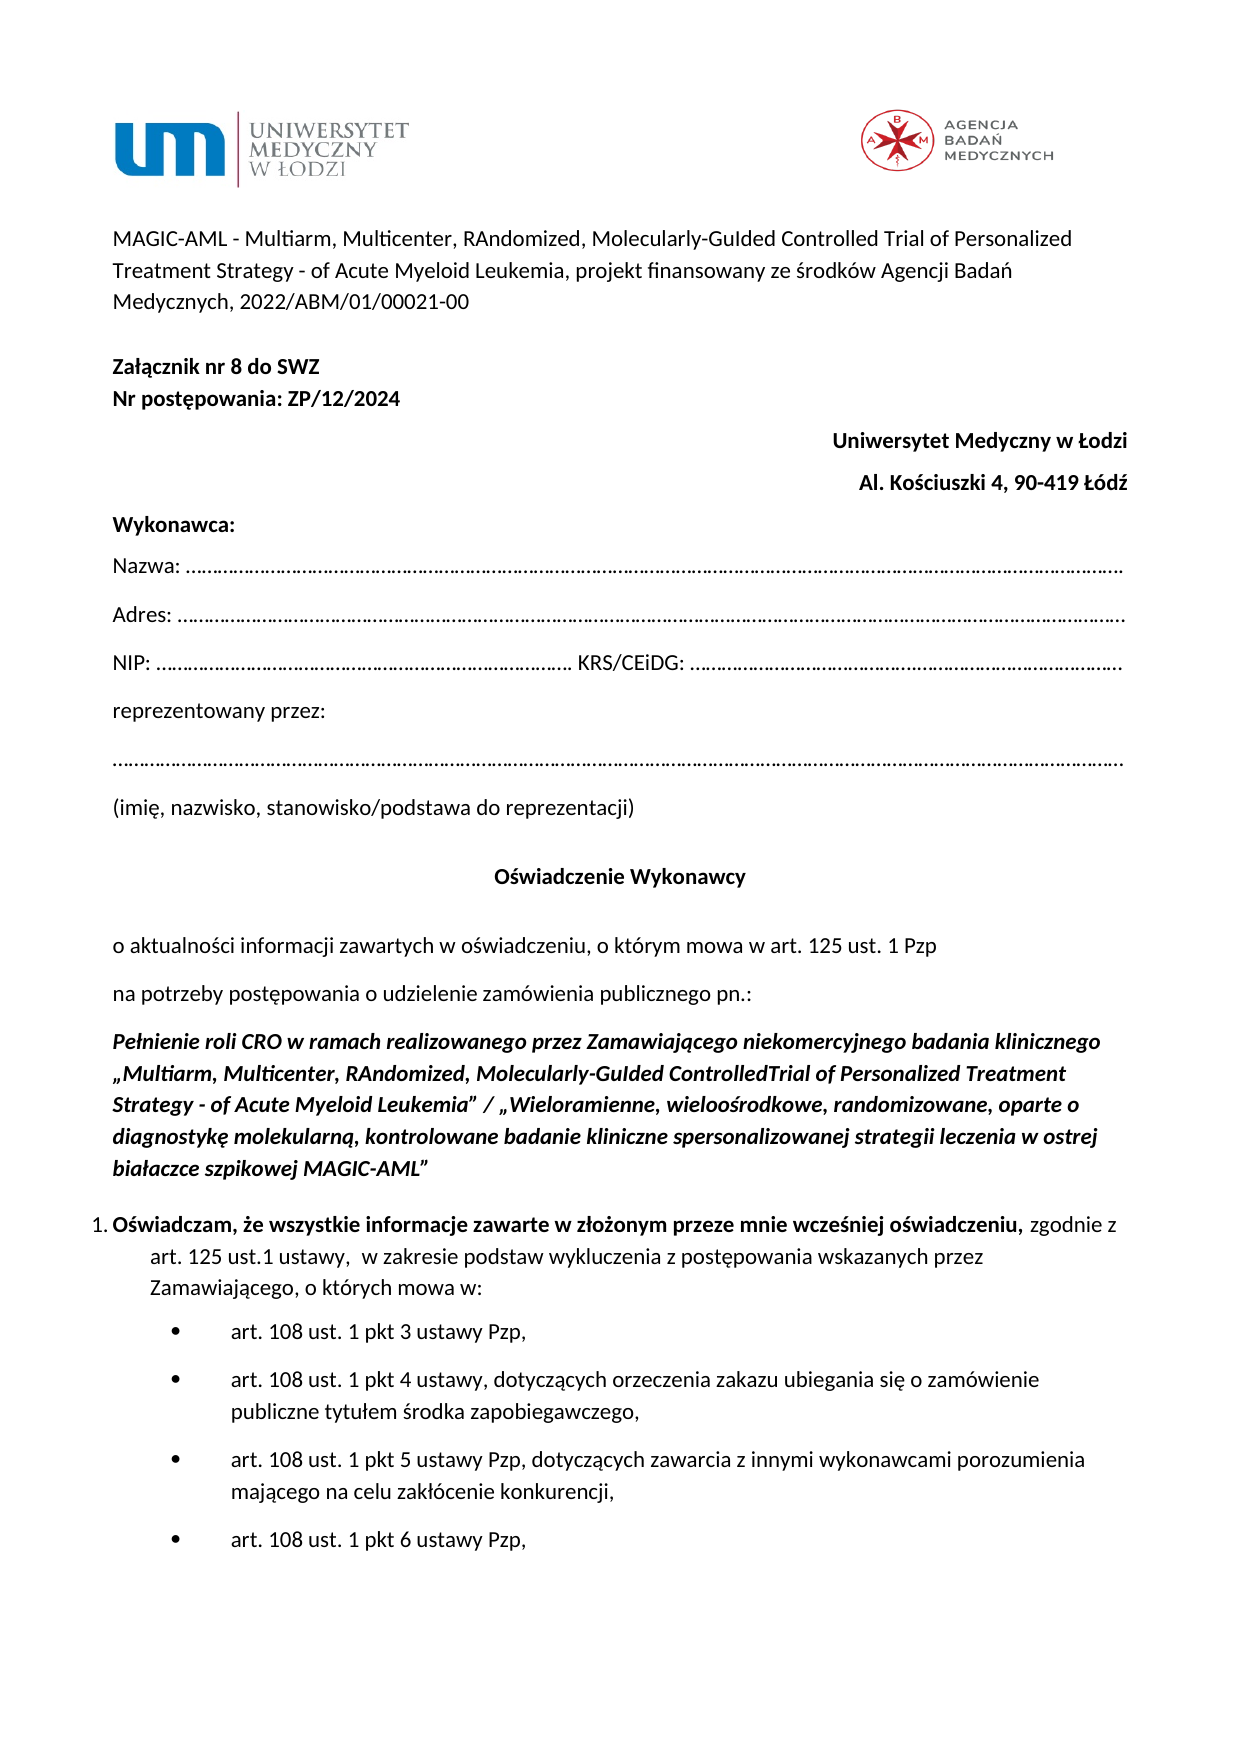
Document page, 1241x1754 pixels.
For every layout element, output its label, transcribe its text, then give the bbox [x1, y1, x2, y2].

text o aktualności informacji zawartych w oświadczeniu, o którym mowa w art. 125 ust. 1 Pzp [112, 931, 1128, 959]
subtitle Załącznik nr 8 do SWZ [112, 352, 1128, 380]
picture [850, 92, 1061, 188]
list Oświadczam, że wszystkie informacje zawarte w złożonym przeze mnie wcześniej oświadczeniu, zgodnie z art. 125 ust.1 ustawy, w zakresie podstaw wykluczenia z postępowania wskazanych przez Zamawiającego, o których mowa w: [91, 1210, 1128, 1301]
text Adres: ……………………………………………………………………………………………………………………………………………………………… [112, 600, 1128, 628]
text art. 108 ust. 1 pkt 3 ustawy Pzp, [172, 1317, 1128, 1345]
text Nr postępowania: ZP/12/2024 [112, 384, 1128, 412]
picture [112, 110, 411, 188]
text Wykonawca: [112, 510, 1128, 538]
text Al. Kościuszki 4, 90-419 Łódź [112, 468, 1128, 496]
text na potrzeby postępowania o udzielenie zamówienia publicznego pn.: [112, 979, 1128, 1007]
text reprezentowany przez: [112, 696, 1128, 724]
subtitle MAGIC-AML - Multiarm, Multicenter, RAndomized, Molecularly-GuIded Controlled Trial of Personalized Treatment Strategy - of Acute Myeloid Leukemia, projekt finansowany ze środków Agencji Badań Medycznych, 2022/ABM/01/00021-00 [112, 224, 1128, 315]
text (imię, nazwisko, stanowisko/podstawa do reprezentacji) [112, 793, 1128, 821]
text Uniwersytet Medyczny w Łodzi [112, 426, 1128, 454]
text art. 108 ust. 1 pkt 5 ustawy Pzp, dotyczących zawarcia z innymi wykonawcami porozumienia mającego na celu zakłócenie konkurencji, [172, 1445, 1128, 1505]
text Nazwa: ……………………………………………………………………………………………………………………………………………………………. [112, 552, 1128, 580]
text NIP: ……………………………………………………………………. KRS/CEiDG: …………………………………….………………………………… [112, 648, 1128, 676]
text art. 108 ust. 1 pkt 4 ustawy, dotyczących orzeczenia zakazu ubiegania się o zamówienie publiczne tytułem środka zapobiegawczego, [172, 1366, 1128, 1425]
text Pełnienie roli CRO w ramach realizowanego przez Zamawiającego niekomercyjnego badania klinicznego „Multiarm, Multicenter, RAndomized, Molecularly-GuIded ControlledTrial of Personalized Treatment Strategy - of Acute Myeloid Leukemia” / „Wieloramienne, wieloośrodkowe, randomizowane, oparte o diagnostykę molekularną, kontrolowane badanie kliniczne spersonalizowanej strategii leczenia w ostrej białaczce szpikowej MAGIC-AML” [112, 1027, 1128, 1182]
text ………………………………………………………………………………………………………………………………………………………………………… [112, 744, 1128, 773]
text art. 108 ust. 1 pkt 6 ustawy Pzp, [172, 1525, 1128, 1553]
text Oświadczenie Wykonawcy [112, 862, 1128, 890]
